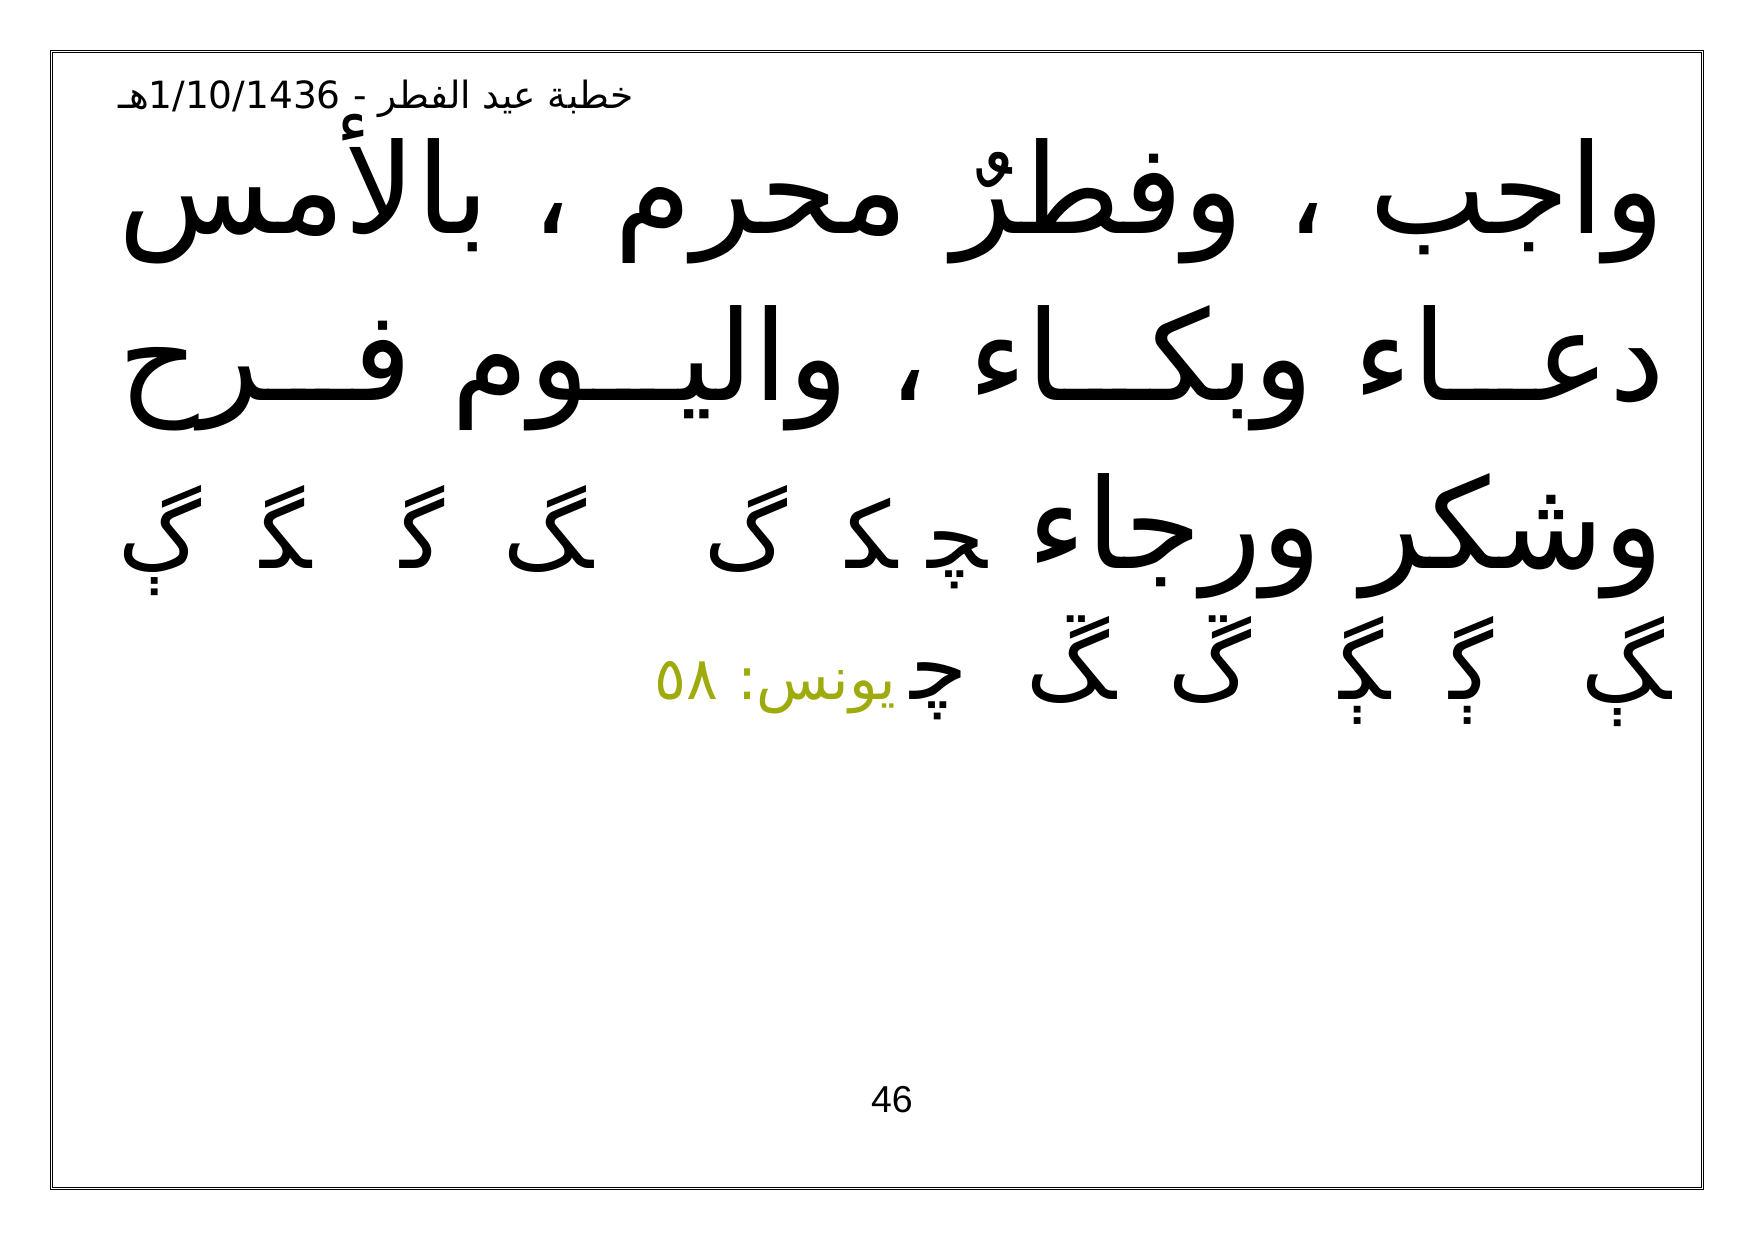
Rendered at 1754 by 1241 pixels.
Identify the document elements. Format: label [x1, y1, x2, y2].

text [118, 117, 1665, 722]
